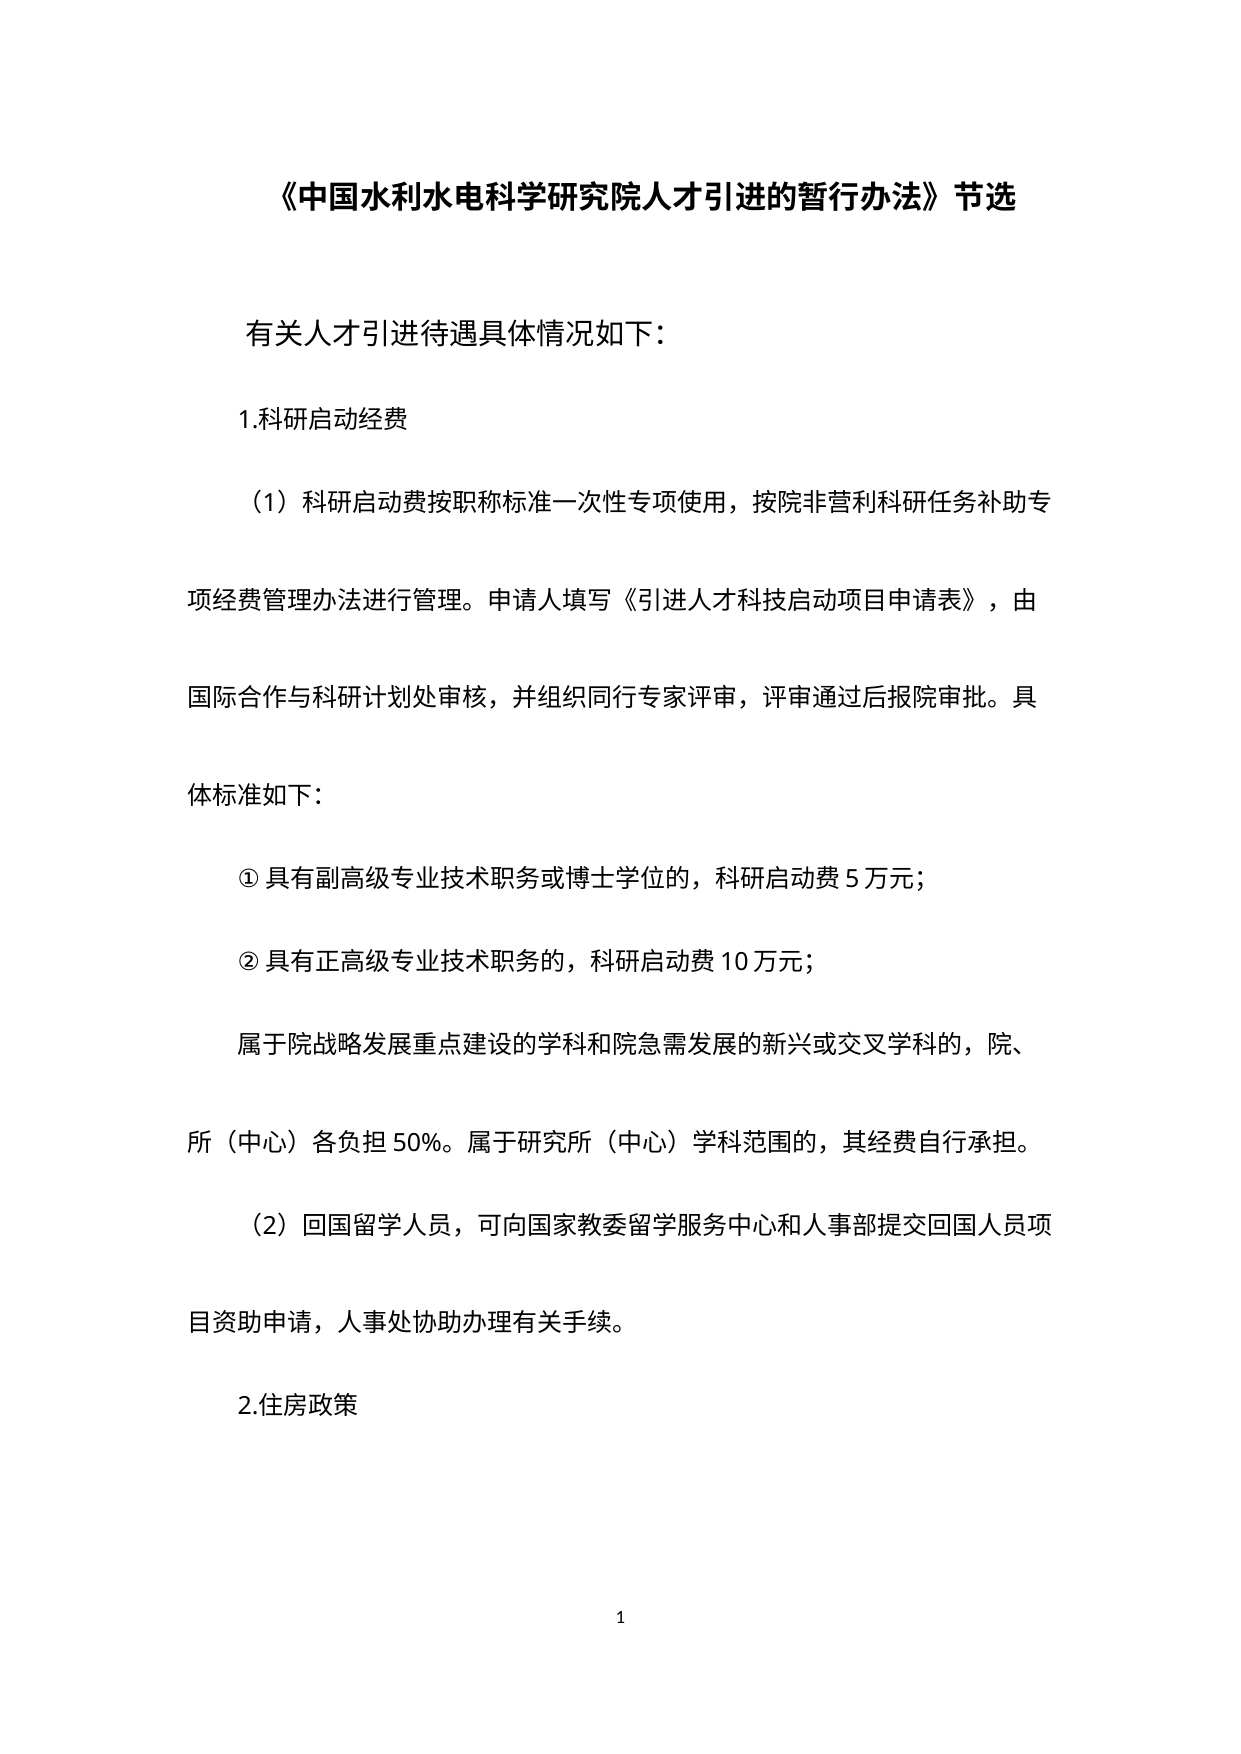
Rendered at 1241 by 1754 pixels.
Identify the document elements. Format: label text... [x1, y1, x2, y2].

text 属于院战略发展重点建设的学科和院急需发展的新兴或交叉学科的，院、所（中心）各负担50%。属于研究所（中心）学科范围的，其经费自行承担。 [187, 1010, 1053, 1173]
text （2）回国留学人员，可向国家教委留学服务中心和人事部提交回国人员项目资助申请，人事处协助办理有关手续。 [187, 1191, 1053, 1353]
text 2.住房政策 [187, 1371, 1053, 1436]
text 《中国水利水电科学研究院人才引进的暂行办法》节选 [187, 162, 1053, 227]
text 1.科研启动经费 [187, 385, 1053, 450]
text 有关人才引进待遇具体情况如下： [187, 299, 1053, 364]
text ①具有副高级专业技术职务或博士学位的，科研启动费5万元； [187, 844, 1053, 909]
text ②具有正高级专业技术职务的，科研启动费10万元； [187, 927, 1053, 992]
text （1）科研启动费按职称标准一次性专项使用，按院非营利科研任务补助专项经费管理办法进行管理。申请人填写《引进人才科技启动项目申请表》，由国际合作与科研计划处审核，并组织同行专家评审，评审通过后报院审批。具体标准如下： [187, 468, 1053, 826]
